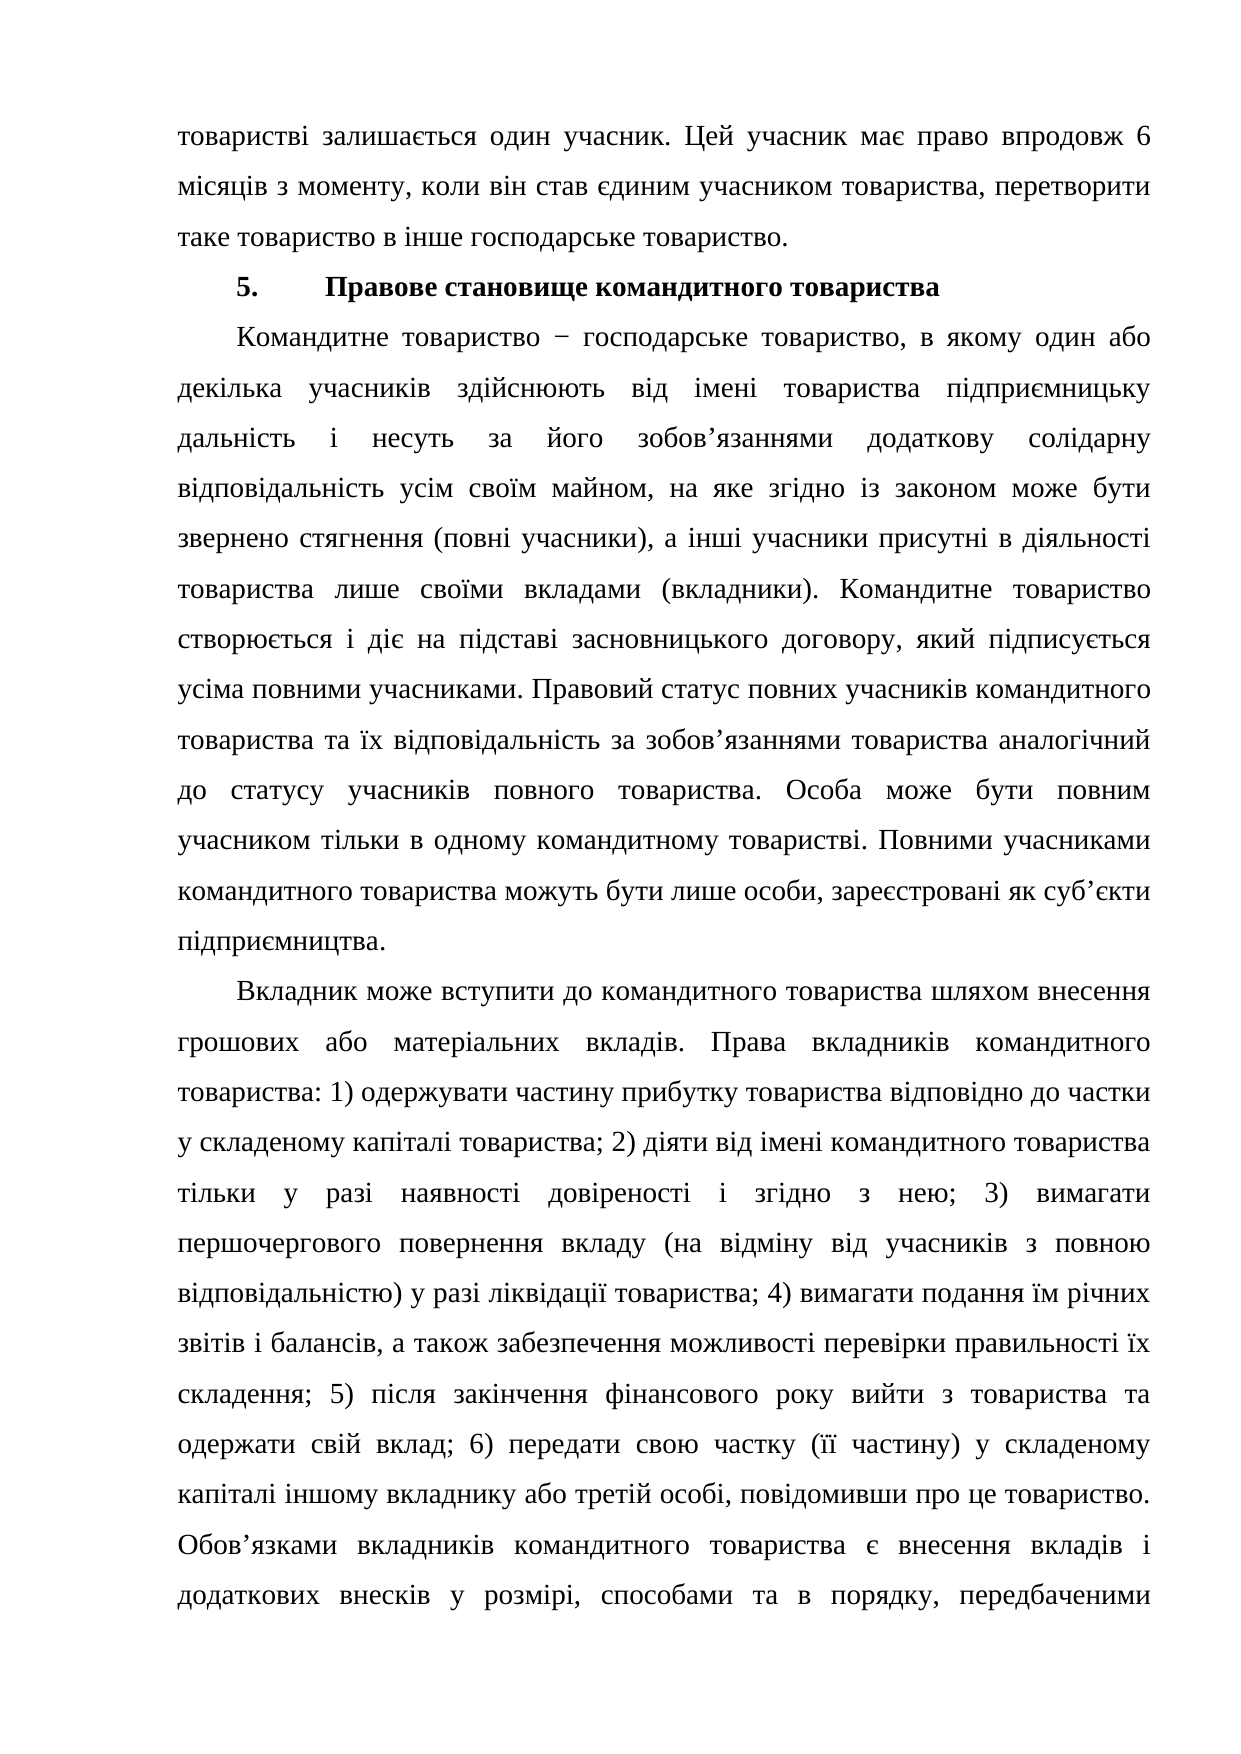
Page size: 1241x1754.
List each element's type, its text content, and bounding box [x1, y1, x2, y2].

text Командитне товариство − господарське товариство, в якому один або декілька учасників здійснюють від імені товариства підприємницьку дальність і несуть за його зобов’язаннями додаткову солідарну відповідальність усім своїм майном, на яке згідно із законом може бути звернено стягнення (повні учасники), а інші учасники присутні в діяльності товариства лише своїми вкладами (вкладники). Командитне товариство створюється і діє на підставі засновницького договору, який підписується усіма повними учасниками. Правовий статус повних учасників командитного товариства та їх відповідальність за зобов’язаннями товариства аналогічний до статусу учасників повного товариства. Особа може бути повним учасником тільки в одному командитному товаристві. Повними учасниками командитного товариства можуть бути лише особи, зареєстровані як суб’єкти підприємництва. [177, 319, 1152, 957]
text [177, 118, 1152, 252]
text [177, 973, 1152, 1611]
list Правове становище командитного товариства [177, 269, 1152, 303]
